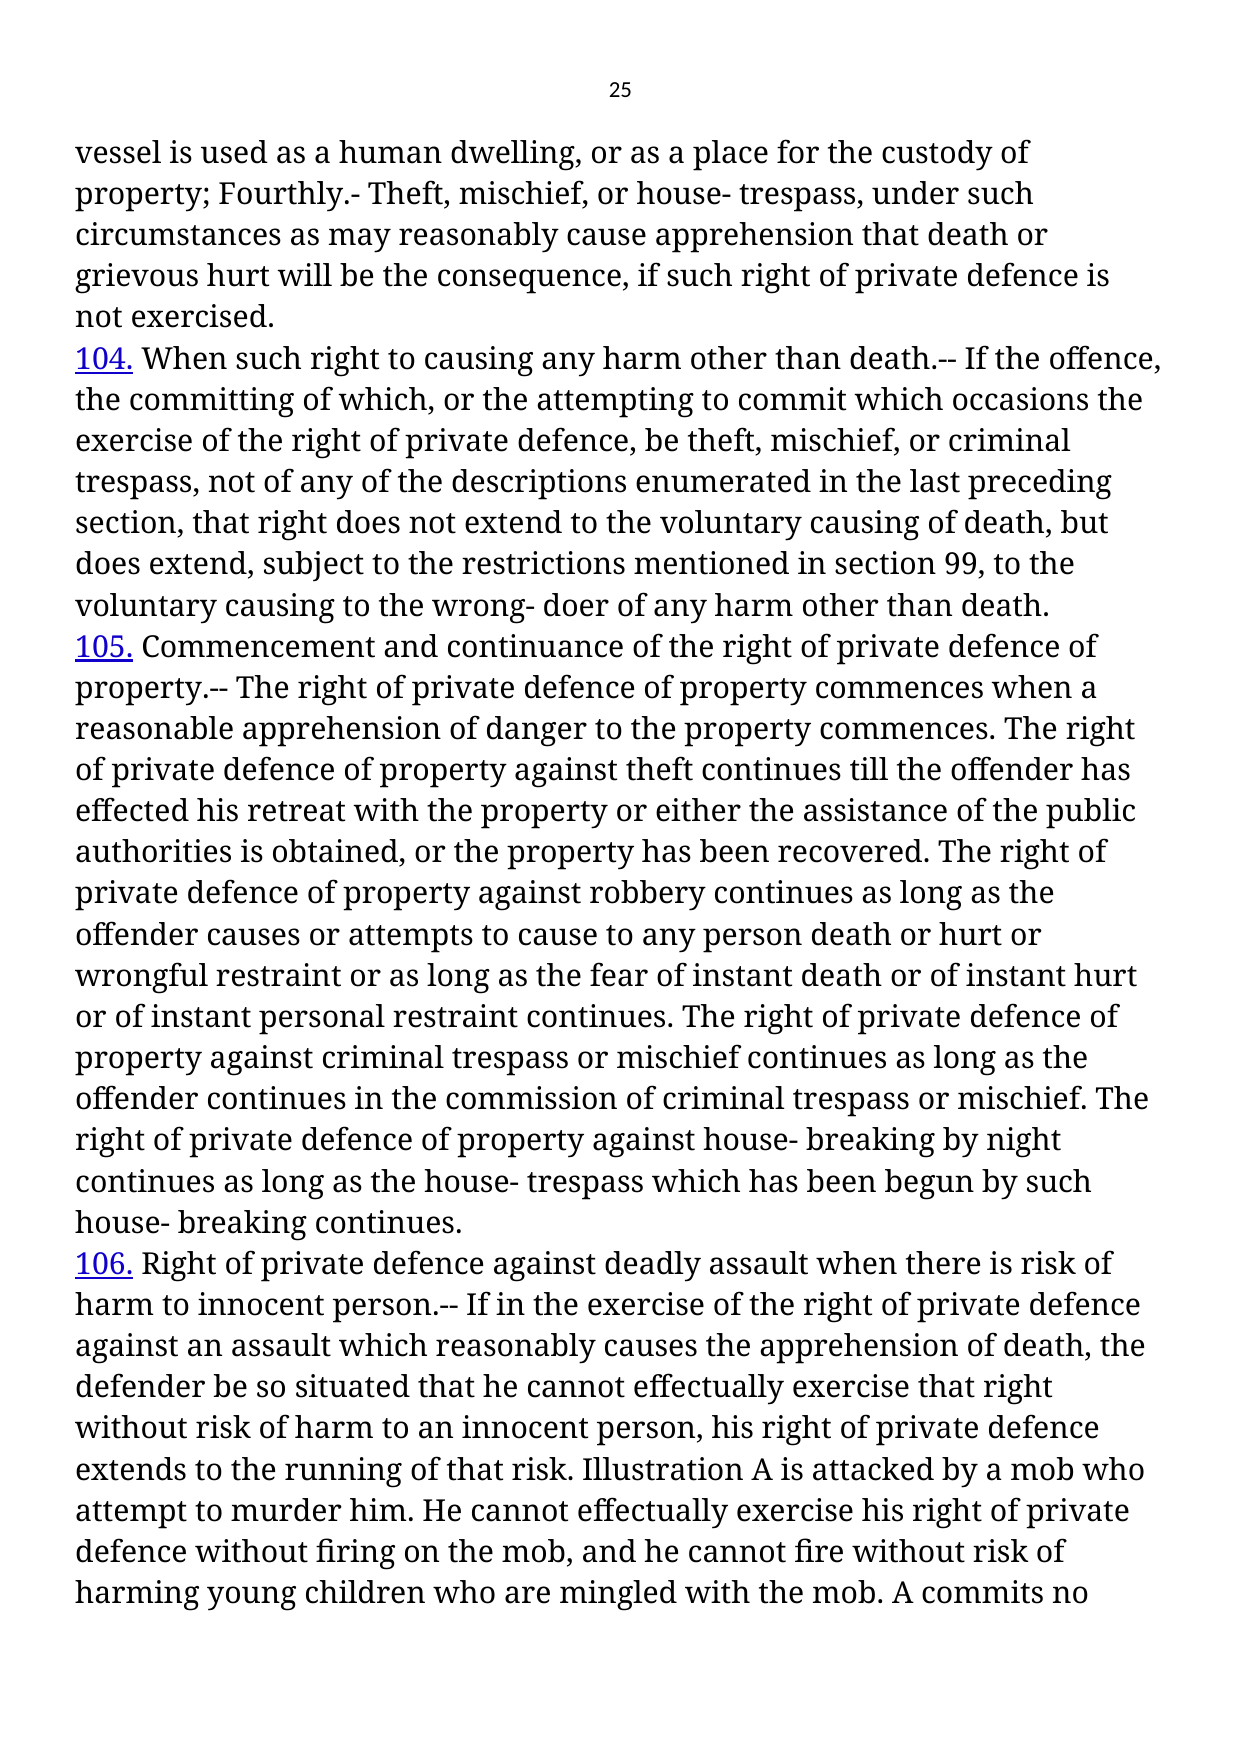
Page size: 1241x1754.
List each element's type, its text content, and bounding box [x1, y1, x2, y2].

text 105. Commencement and continuance of the right of private defence of property.-- The right of private defence of property commences when a reasonable apprehension of danger to the property commences. The right of private defence of property against theft continues till the offender has effected his retreat with the property or either the assistance of the public authorities is obtained, or the property has been recovered. The right of private defence of property against robbery continues as long as the offender causes or attempts to cause to any person death or hurt or wrongful restraint or as long as the fear of instant death or of instant hurt or of instant personal restraint continues. The right of private defence of property against criminal trespass or mischief continues as long as the offender continues in the commission of criminal trespass or mischief. The right of private defence of property against house- breaking by night continues as long as the house- trespass which has been begun by such house- breaking continues. [75, 625, 1165, 1242]
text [75, 131, 1165, 337]
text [75, 1242, 1165, 1612]
text 104. When such right to causing any harm other than death.-- If the offence, the committing of which, or the attempting to commit which occasions the exercise of the right of private defence, be theft, mischief, or criminal trespass, not of any of the descriptions enumerated in the last preceding section, that right does not extend to the voluntary causing of death, but does extend, subject to the restrictions mentioned in section 99, to the voluntary causing to the wrong- doer of any harm other than death. [75, 337, 1165, 625]
